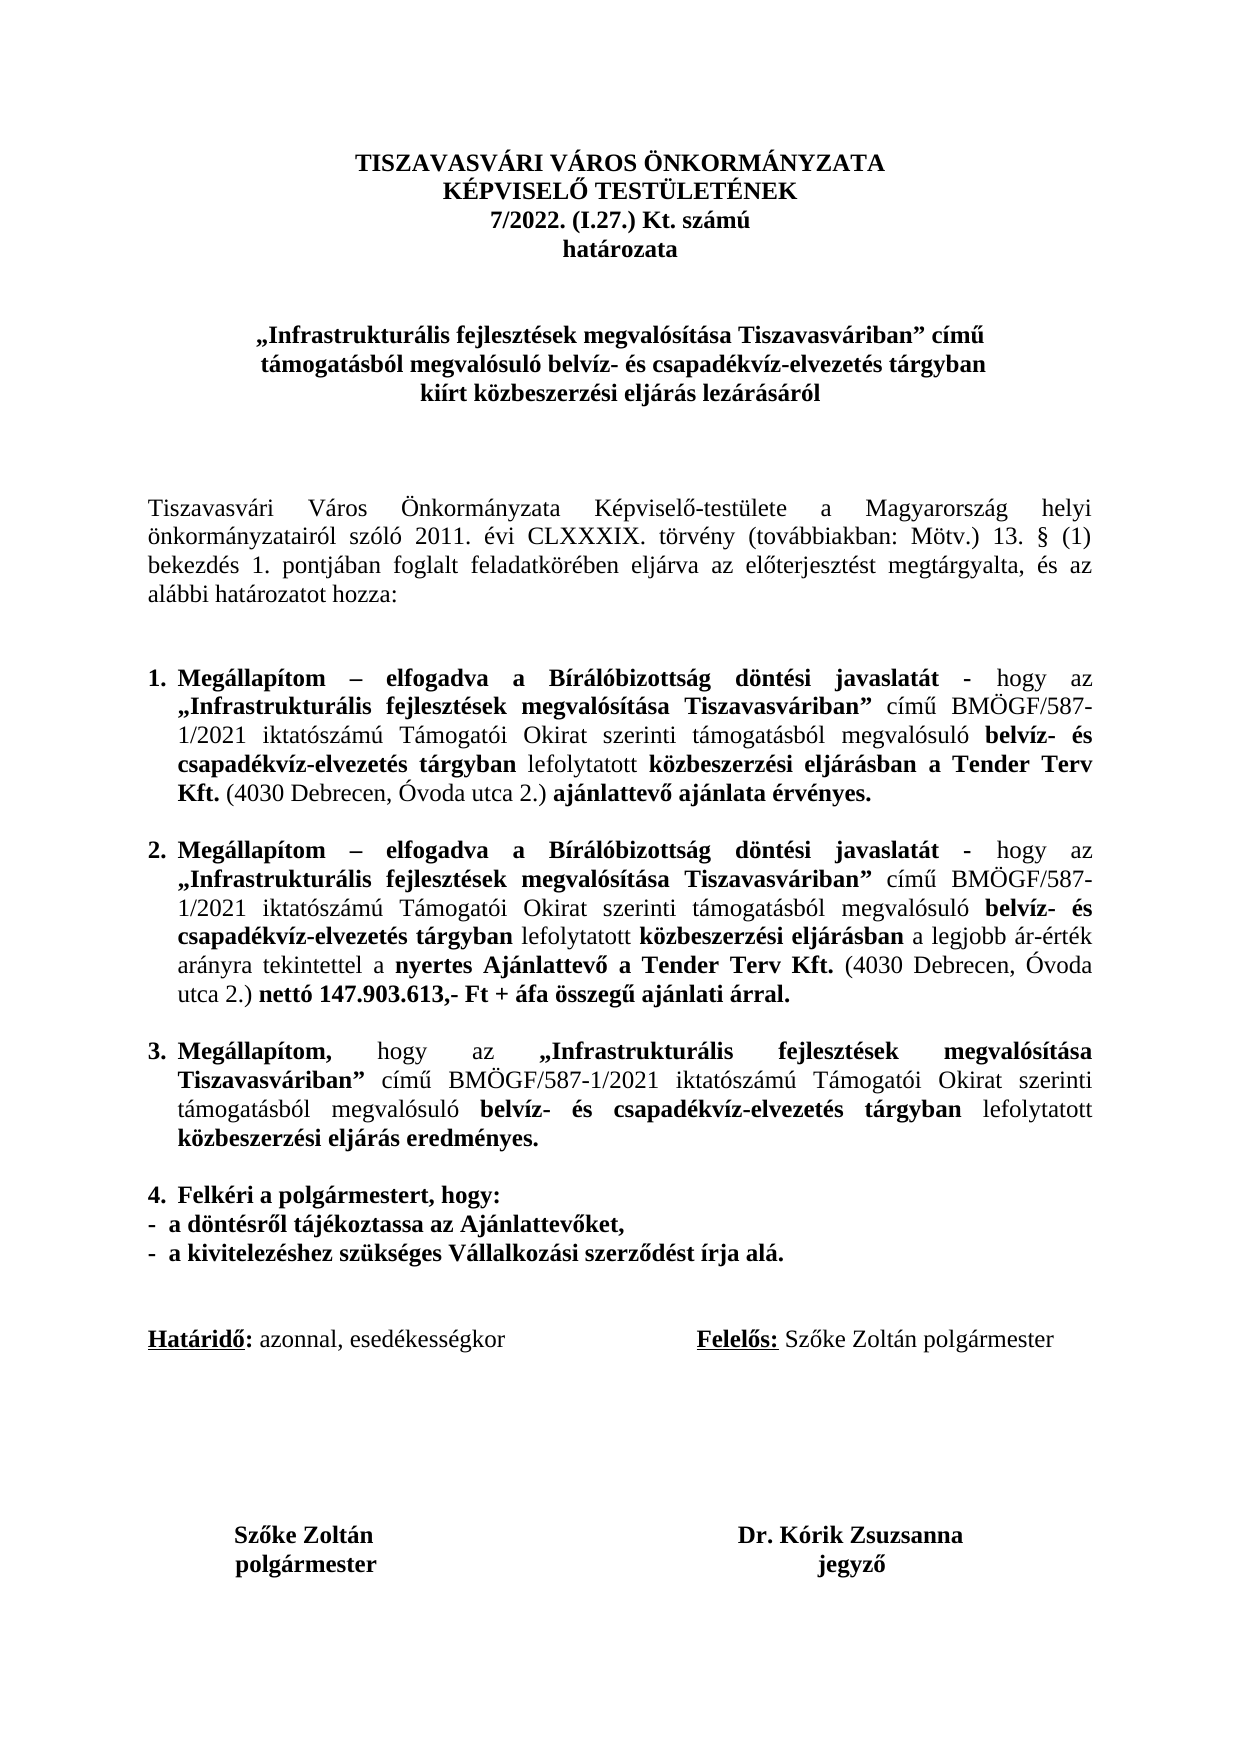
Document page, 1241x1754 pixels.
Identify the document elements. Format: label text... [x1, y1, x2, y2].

text TISZAVASVÁRI VÁROS ÖNKORMÁNYZATA [148, 148, 1093, 176]
list Felkéri a polgármestert, hogy: [148, 1180, 1093, 1209]
text támogatásból megvalósuló belvíz- és csapadékvíz-elvezetés tárgyban [148, 349, 1093, 378]
list Megállapítom – elfogadva a Bírálóbizottság döntési javaslatát - hogy az „Infrastrukturális fejlesztések megvalósítása Tiszavasváriban” című BMÖGF/587-1/2021 iktatószámú Támogatói Okirat szerinti támogatásból megvalósuló belvíz- és csapadékvíz-elvezetés tárgyban lefolytatott közbeszerzési eljárásban a Tender Terv Kft. (4030 Debrecen, Óvoda utca 2.) ajánlattevő ajánlata érvényes. [148, 663, 1093, 806]
text kiírt közbeszerzési eljárás lezárásáról [148, 378, 1093, 406]
list Megállapítom, hogy az „Infrastrukturális fejlesztések megvalósítása Tiszavasváriban” című BMÖGF/587-1/2021 iktatószámú Támogatói Okirat szerinti támogatásból megvalósuló belvíz- és csapadékvíz-elvezetés tárgyban lefolytatott közbeszerzési eljárás eredményes. [148, 1036, 1093, 1151]
text - a döntésről tájékoztassa az Ajánlattevőket, [148, 1209, 1093, 1238]
text határozata [148, 234, 1093, 263]
text Tiszavasvári Város Önkormányzata Képviselő-testülete a Magyarország helyi önkormányzatairól szóló 2011. évi CLXXXIX. törvény (továbbiakban: Mötv.) 13. § (1) bekezdés 1. pontjában foglalt feladatkörében eljárva az előterjesztést megtárgyalta, és az alábbi határozatot hozza: [148, 493, 1093, 608]
text polgármester jegyző [148, 1549, 1093, 1578]
text „Infrastrukturális fejlesztések megvalósítása Tiszavasváriban” című [148, 320, 1093, 349]
list Megállapítom – elfogadva a Bírálóbizottság döntési javaslatát - hogy az „Infrastrukturális fejlesztések megvalósítása Tiszavasváriban” című BMÖGF/587-1/2021 iktatószámú Támogatói Okirat szerinti támogatásból megvalósuló belvíz- és csapadékvíz-elvezetés tárgyban lefolytatott közbeszerzési eljárásban a legjobb ár-érték arányra tekintettel a nyertes Ajánlattevő a Tender Terv Kft. (4030 Debrecen, Óvoda utca 2.) nettó 147.903.613,- Ft + áfa összegű ajánlati árral. [148, 835, 1093, 1008]
text 7/2022. (I.27.) Kt. számú [148, 205, 1093, 234]
text KÉPVISELŐ TESTÜLETÉNEK [148, 176, 1093, 205]
text Határidő: azonnal, esedékességkor Felelős: Szőke Zoltán polgármester [148, 1324, 1090, 1353]
text - a kivitelezéshez szükséges Vállalkozási szerződést írja alá. [148, 1238, 1093, 1266]
text Szőke Zoltán Dr. Kórik Zsuzsanna [148, 1521, 1093, 1549]
